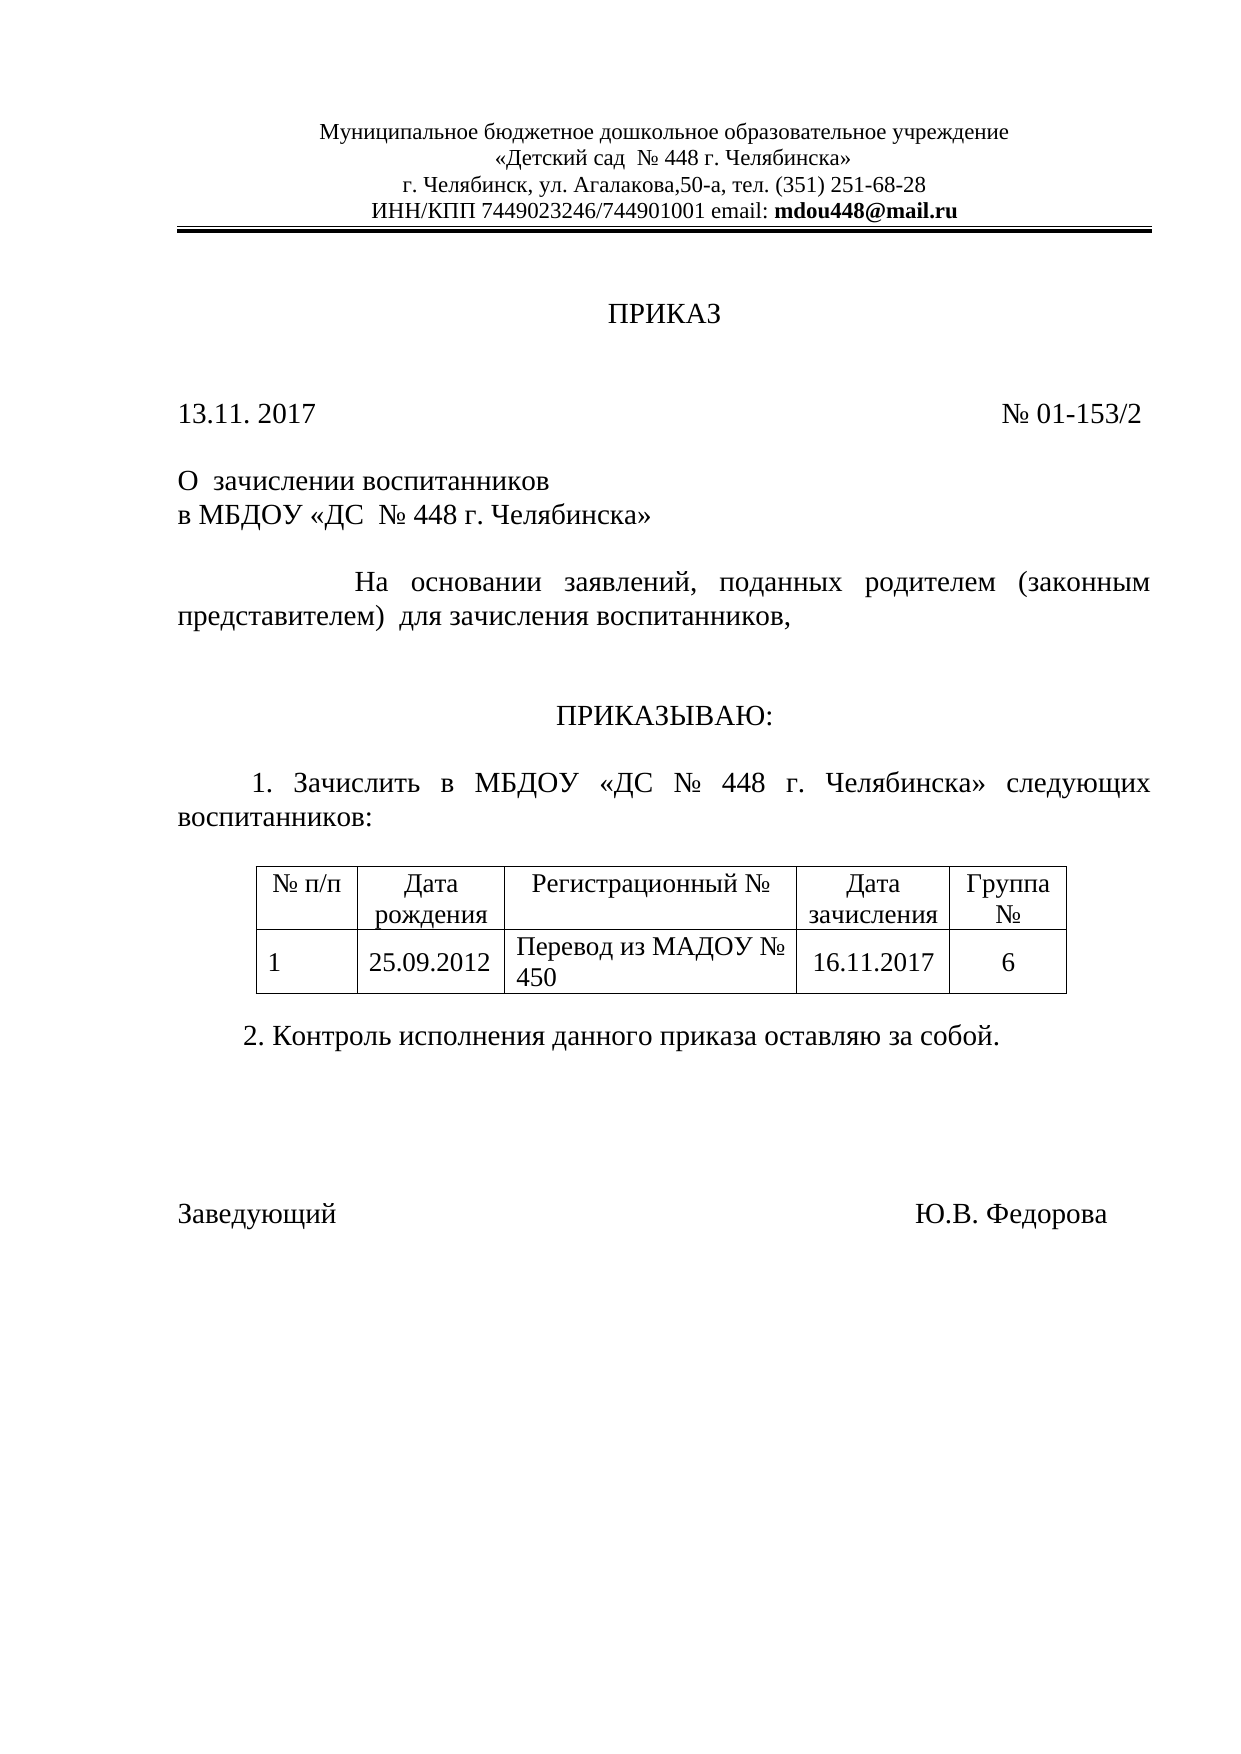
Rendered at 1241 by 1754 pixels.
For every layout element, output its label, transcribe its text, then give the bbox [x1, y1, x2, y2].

table_cell 25.09.2012 [358, 930, 504, 993]
text Муниципальное бюджетное дошкольное образовательное учреждение [177, 118, 1152, 144]
table_cell 6 [950, 930, 1066, 993]
text «Детский сад № 448 г. Челябинска» [177, 144, 1152, 171]
text г. Челябинск, ул. Агалакова,50-а, тел. (351) 251-68-28 [177, 171, 1152, 197]
table_header Дата зачисления [797, 867, 949, 929]
table_cell Перевод из МАДОУ № 450 [557, 930, 796, 993]
text 1. Зачислить в МБДОУ «ДС № 448 г. Челябинска» следующих воспитанников: [177, 765, 1152, 832]
table_header Регистрационный № [505, 867, 796, 929]
text 13.11. 2017 № 01-153/2 [177, 396, 1152, 430]
table_header № п/п [257, 867, 357, 929]
text ИНН/КПП 7449023246/744901001 email: mdou448@mail.ru [177, 197, 1152, 226]
table_header Группа № [950, 867, 1066, 929]
text Заведующий Ю.В. Федорова [177, 1196, 1152, 1229]
text ПРИКАЗ [177, 296, 1152, 329]
table_cell 1 [257, 930, 357, 993]
table_cell 16.11.2017 [797, 930, 949, 993]
text О зачислении воспитанников [177, 463, 1152, 497]
text в МБДОУ «ДС № 448 г. Челябинска» [177, 497, 1152, 531]
text На основании заявлений, поданных родителем (законным представителем) для зачисления воспитанников, [177, 564, 1152, 631]
table_header Дата рождения [358, 867, 504, 929]
text 2. Контроль исполнения данного приказа оставляю за собой. [177, 1018, 1152, 1051]
text ПРИКАЗЫВАЮ: [177, 698, 1152, 732]
